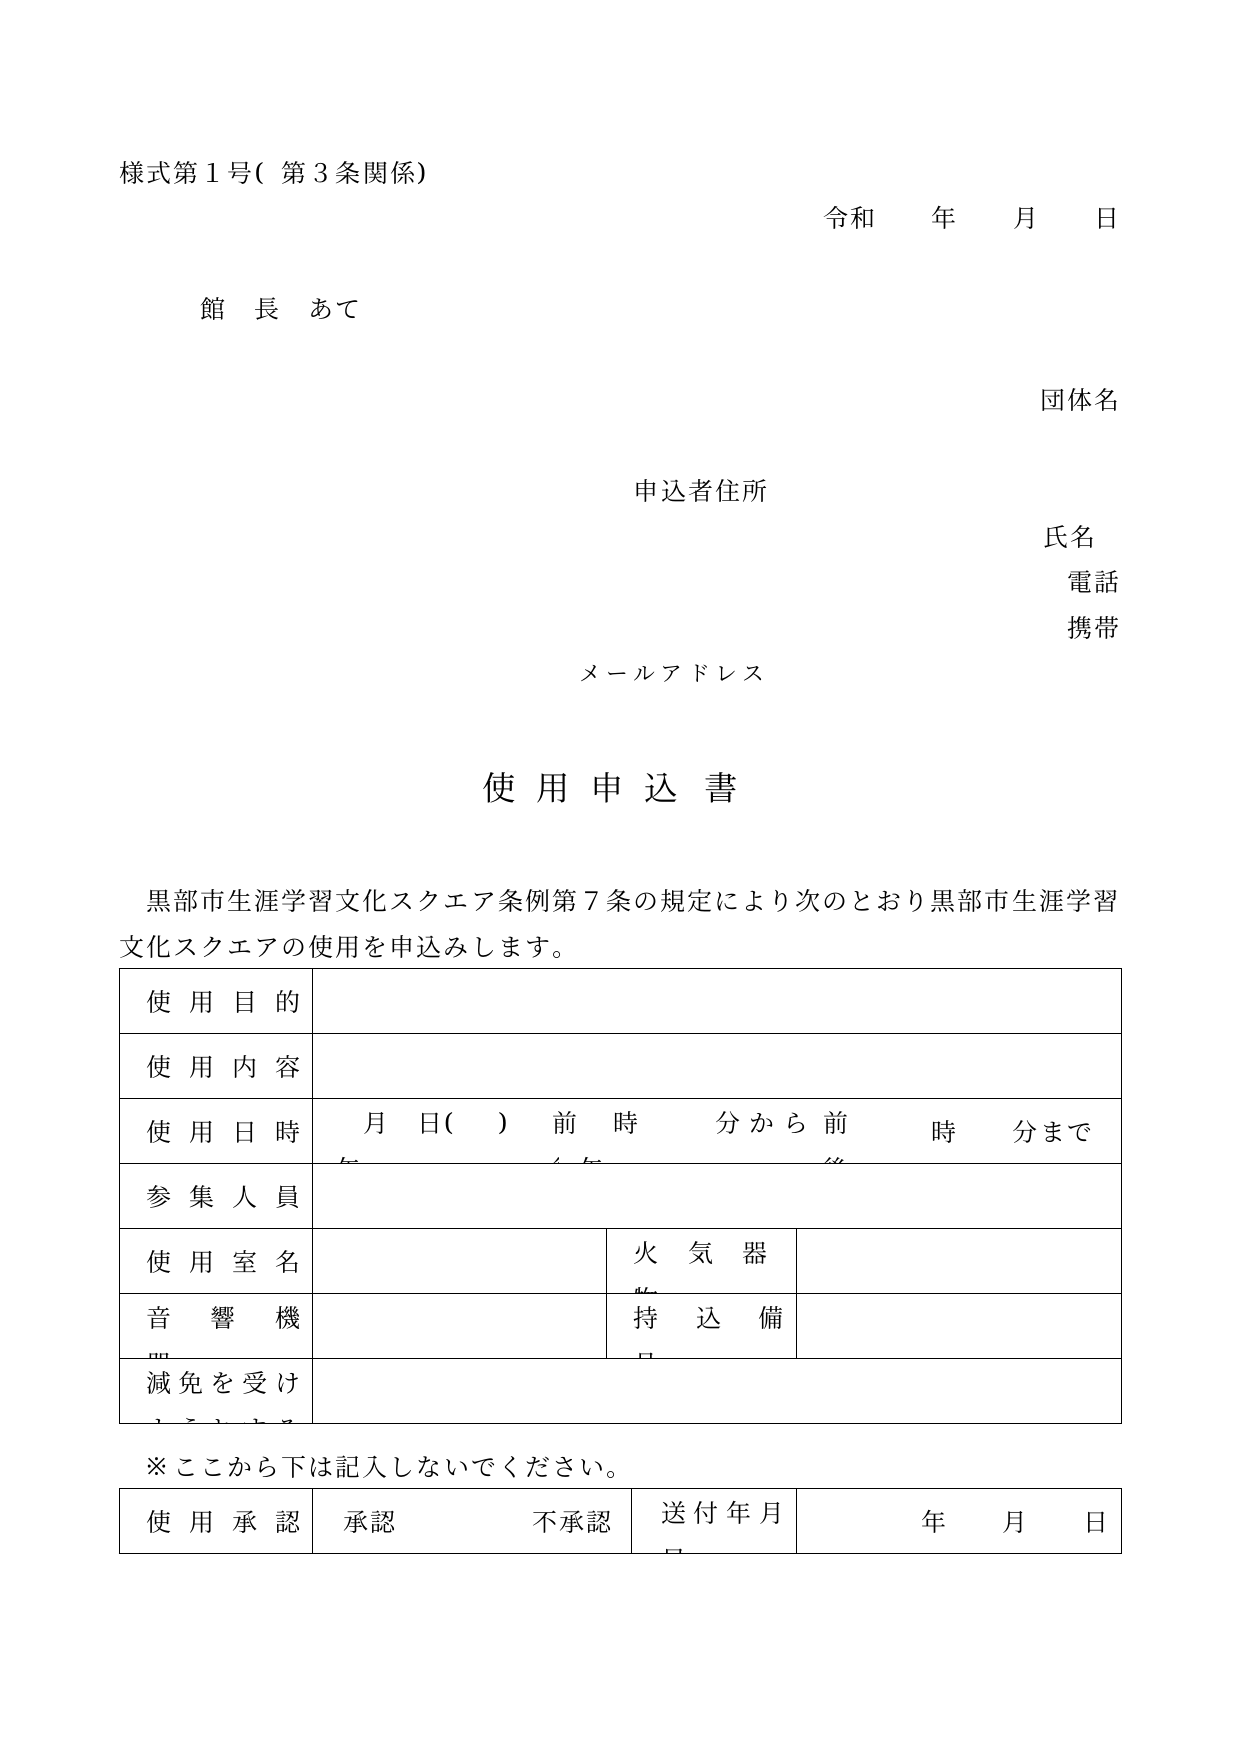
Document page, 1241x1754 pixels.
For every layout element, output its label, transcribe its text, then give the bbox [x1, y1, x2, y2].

text 氏名 [119, 513, 1097, 558]
text 申込者住所 [119, 467, 1013, 513]
table_cell [313, 1294, 606, 1358]
table_cell 送付年月日 [632, 1489, 796, 1553]
table_cell 前 後 [525, 1099, 559, 1163]
text メールアドレス [119, 649, 1121, 695]
table_cell [797, 1229, 1121, 1293]
table_cell [313, 1034, 1121, 1098]
table_cell 使用日時 [120, 1099, 312, 1163]
table_cell 年 月 日 [797, 1489, 1121, 1553]
table_cell [313, 1229, 606, 1293]
table_cell [313, 1164, 1121, 1228]
table_cell 参集人員 [120, 1164, 312, 1228]
table_cell 使用内容 [120, 1034, 312, 1098]
table_cell 承認 不承認 [313, 1489, 631, 1553]
table_cell [797, 1294, 1121, 1358]
table_cell 時 分から 午 [559, 1099, 814, 1163]
table_cell 持 込 備 品 [607, 1294, 796, 1358]
text 館 長 あて [119, 285, 1121, 331]
table_cell 使用室名 [120, 1229, 312, 1293]
table_cell 月 日( )午 [313, 1099, 525, 1163]
table_cell 火気器物 責任者氏名 [607, 1229, 796, 1293]
table_header [313, 969, 1121, 1033]
text 携帯 [119, 604, 1121, 649]
table_cell 使用承認 [120, 1489, 312, 1553]
table_header 使用目的 [120, 969, 312, 1033]
table_cell 減免を受けようとする理由 [120, 1359, 312, 1423]
table_cell 音 響 機 器・ 備 品 等 [120, 1294, 312, 1358]
text 様式第１号(第３条関係) [119, 149, 1121, 194]
table_cell 前 後 [815, 1099, 860, 1163]
table_cell ※ここから下は記入しないでください。 [119, 1424, 1121, 1488]
text 令和 年 月 日 [119, 194, 1121, 240]
text 団体名 [119, 376, 1121, 422]
text 黒部市生涯学習文化スクエア条例第７条の規定により次のとおり黒部市生涯学習文化スクエアの使用を申込みします。 [119, 877, 1121, 968]
table_cell [313, 1359, 1121, 1423]
table_cell 時 分まで [860, 1099, 1121, 1163]
text 使用申込書 [119, 740, 1121, 831]
text 電話 [119, 558, 1121, 604]
